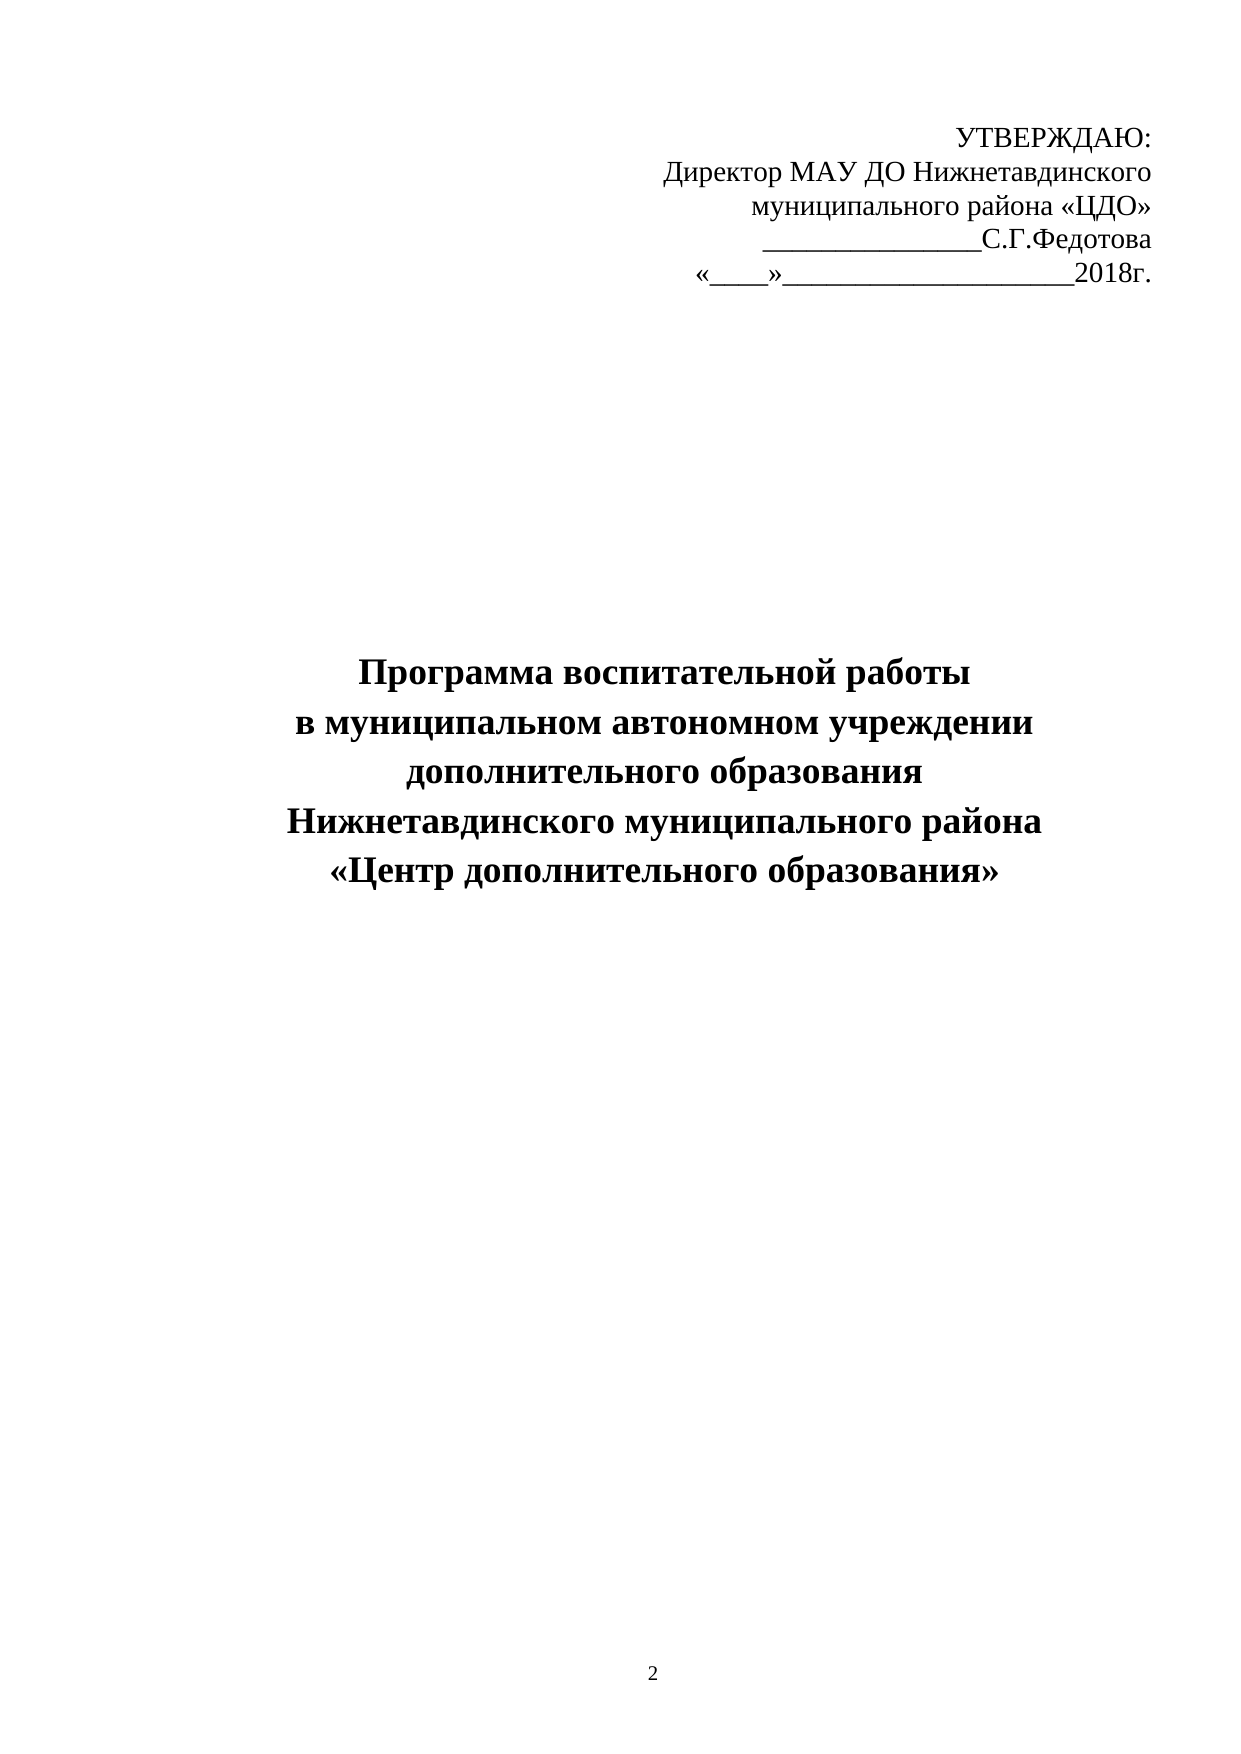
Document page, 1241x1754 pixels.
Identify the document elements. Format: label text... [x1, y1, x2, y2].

text Нижнетавдинского муниципального района [177, 798, 1152, 841]
text УТВЕРЖДАЮ: [177, 121, 1152, 154]
text муниципального района «ЦДО» _______________С.Г.Федотова [177, 188, 1152, 255]
text «Центр дополнительного образования» [177, 848, 1152, 891]
text Программа воспитательной работы [177, 649, 1152, 693]
text в муниципальном автономном учреждении дополнительного образования [177, 699, 1152, 792]
text «____»____________________2018г. [177, 255, 1152, 288]
text Директор МАУ ДО Нижнетавдинского [177, 154, 1152, 188]
